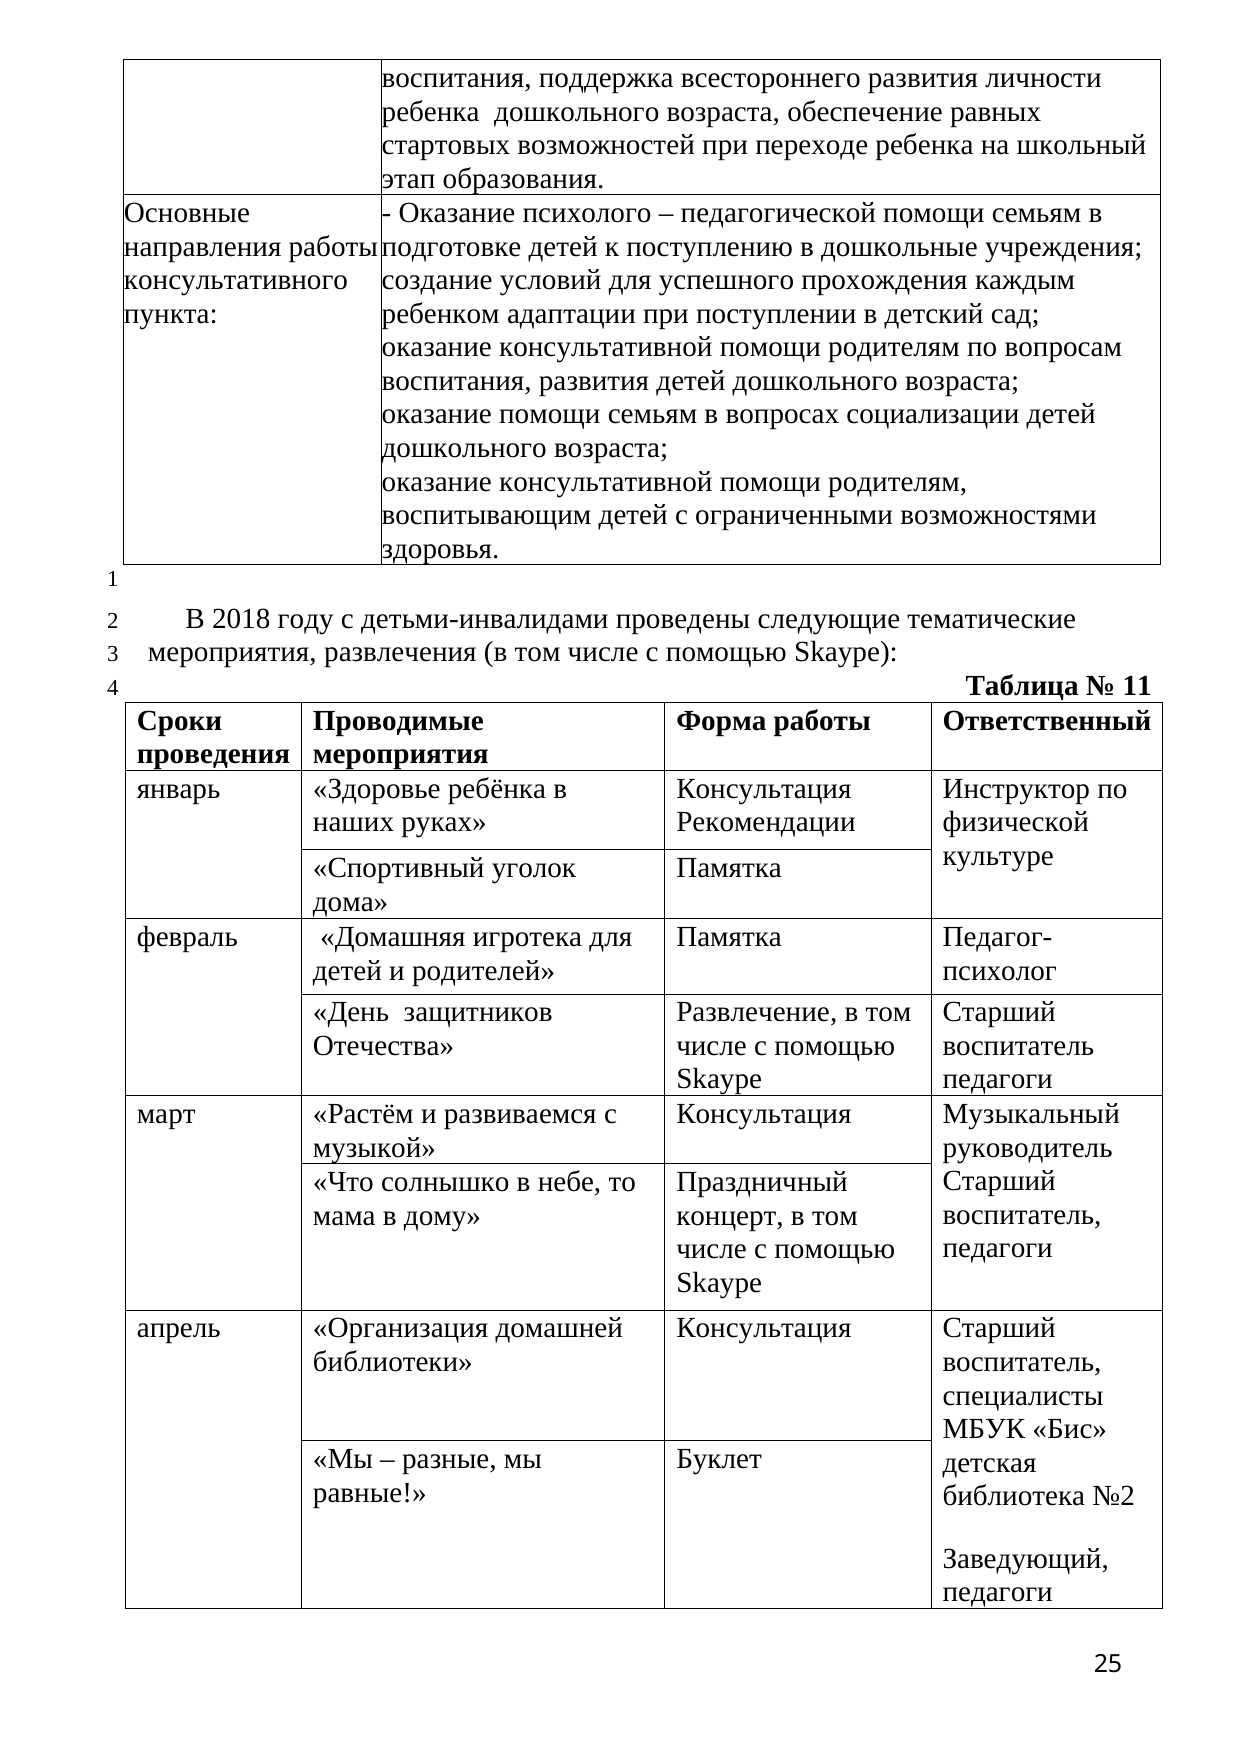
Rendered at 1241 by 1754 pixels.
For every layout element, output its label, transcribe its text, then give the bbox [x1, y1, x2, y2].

table_cell Старший воспитатель педагоги [932, 995, 1162, 1095]
table_cell - Оказание психолого – педагогической помощи семьям в подготовке детей к поступлению в дошкольные учреждения; создание условий для успешного прохождения каждым ребенком адаптации при поступлении в детский сад; оказание консультативной помощи родителям по вопросам воспитания, развития детей дошкольного возраста; оказание помощи семьям в вопросах социализации детей дошкольного возраста; оказание консультативной помощи родителям, воспитывающим детей с ограниченными возможностями здоровья. [382, 195, 1160, 564]
table_cell Консультация [665, 1096, 931, 1163]
table_cell Консультация [665, 1311, 931, 1440]
table_cell Старший воспитатель, специалисты МБУК «Бис» детская библиотека №2 Заведующий, педагоги [932, 1311, 1162, 1608]
table_cell Развлечение, в том числе с помощью Skaype [665, 995, 931, 1095]
table_cell «Организация домашней библиотеки» [302, 1311, 664, 1440]
table_header Ответственный [932, 703, 1162, 770]
table_cell Памятка [665, 919, 931, 993]
table_header Проводимые мероприятия [302, 703, 664, 770]
table_cell «День защитников Отечества» [302, 995, 664, 1095]
table_cell «Что солнышко в небе, то мама в дому» [302, 1164, 664, 1309]
table_cell «Растём и развиваемся с музыкой» [302, 1096, 664, 1163]
table_cell Консультация Рекомендации [665, 771, 931, 849]
table_cell март [126, 1096, 301, 1309]
table_cell Памятка [665, 850, 931, 918]
table_cell Праздничный концерт, в том числе с помощью Skaype [665, 1164, 931, 1309]
table_cell «Здоровье ребёнка в наших руках» [302, 771, 664, 849]
table_cell Инструктор по физической культуре [932, 771, 1162, 918]
text Таблица № 11 [148, 668, 1152, 702]
table_cell Музыкальный руководитель Старший воспитатель, педагоги [932, 1096, 1162, 1309]
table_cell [382, 60, 1160, 194]
table_cell апрель [126, 1311, 301, 1608]
table_cell «Мы – разные, мы равные!» [302, 1441, 664, 1608]
text В 2018 году с детьми-инвалидами проведены следующие тематические мероприятия, развлечения (в том числе с помощью Skaype): [148, 601, 1152, 668]
table_cell январь [126, 771, 301, 918]
table_cell Педагог-психолог [932, 919, 1162, 993]
table_cell февраль [126, 919, 301, 1095]
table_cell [124, 60, 381, 194]
table_cell «Спортивный уголок дома» [302, 850, 664, 918]
table_cell «Домашняя игротека для детей и родителей» [302, 919, 664, 993]
table_header Форма работы [665, 703, 931, 770]
table_cell Буклет [665, 1441, 931, 1608]
table_header Сроки проведения [126, 703, 301, 770]
table_cell Основные направления работы консультативного пункта: [124, 195, 381, 564]
